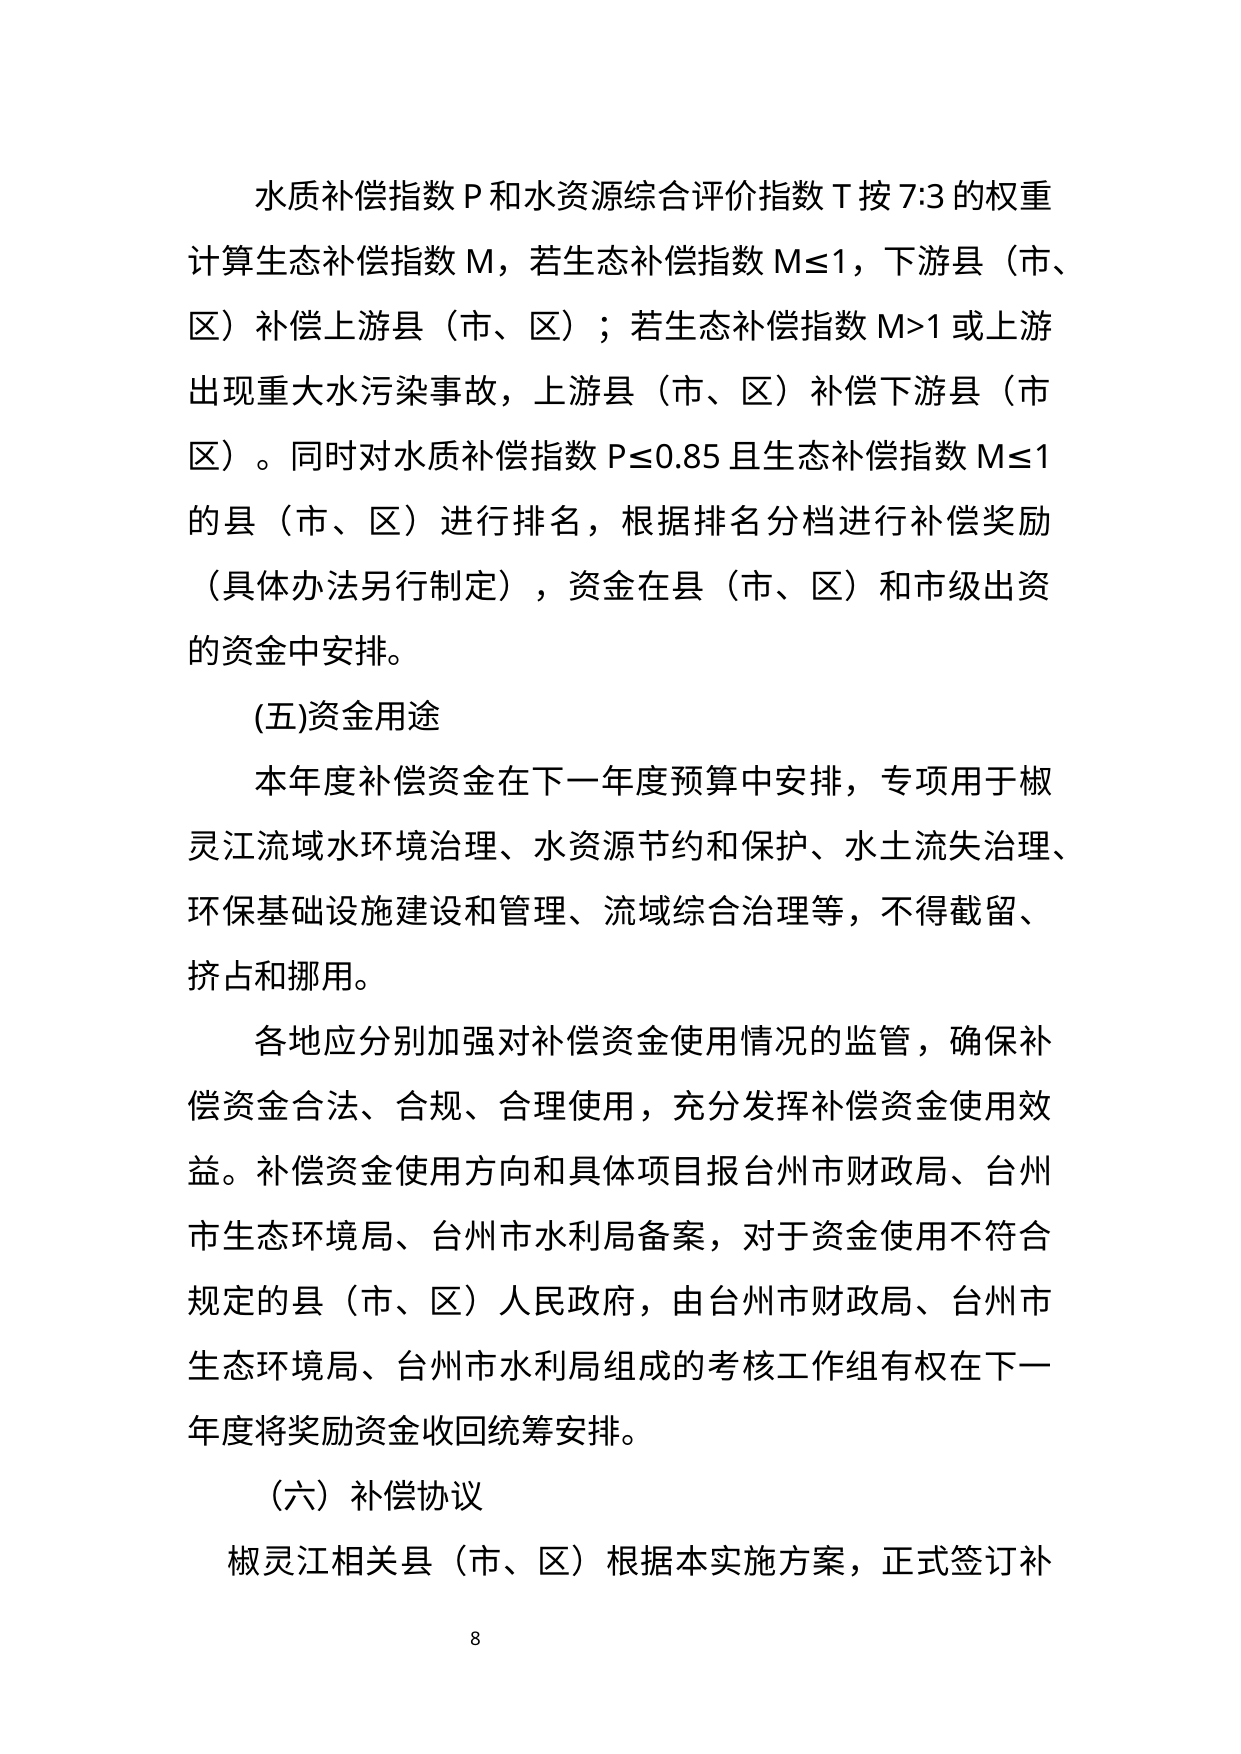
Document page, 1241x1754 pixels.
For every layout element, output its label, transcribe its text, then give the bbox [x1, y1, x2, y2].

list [187, 1527, 1053, 1592]
list 水质补偿指数P和水资源综合评价指数T按7∶3的权重计算生态补偿指数M，若生态补偿指数M≤1，下游县（市、区）补偿上游县（市、区）；若生态补偿指数M>1或上游出现重大水污染事故，上游县（市、区）补偿下游县（市、区）。同时对水质补偿指数P≤0.85且生态补偿指数M≤1的县（市、区）进行排名，根据排名分档进行补偿奖励（具体办法另行制定），资金在县（市、区）和市级出资的资金中安排。 [187, 162, 1053, 682]
text (五)资金用途 [187, 682, 1053, 747]
list 补偿协议 [250, 1462, 1053, 1527]
text 本年度补偿资金在下一年度预算中安排，专项用于椒灵江流域水环境治理、水资源节约和保护、水土流失治理、环保基础设施建设和管理、流域综合治理等，不得截留、挤占和挪用。 [187, 747, 1053, 1007]
text 各地应分别加强对补偿资金使用情况的监管，确保补偿资金合法、合规、合理使用，充分发挥补偿资金使用效益。补偿资金使用方向和具体项目报台州市财政局、台州市生态环境局、台州市水利局备案，对于资金使用不符合规定的县（市、区）人民政府，由台州市财政局、台州市生态环境局、台州市水利局组成的考核工作组有权在下一年度将奖励资金收回统筹安排。 [187, 1007, 1053, 1462]
